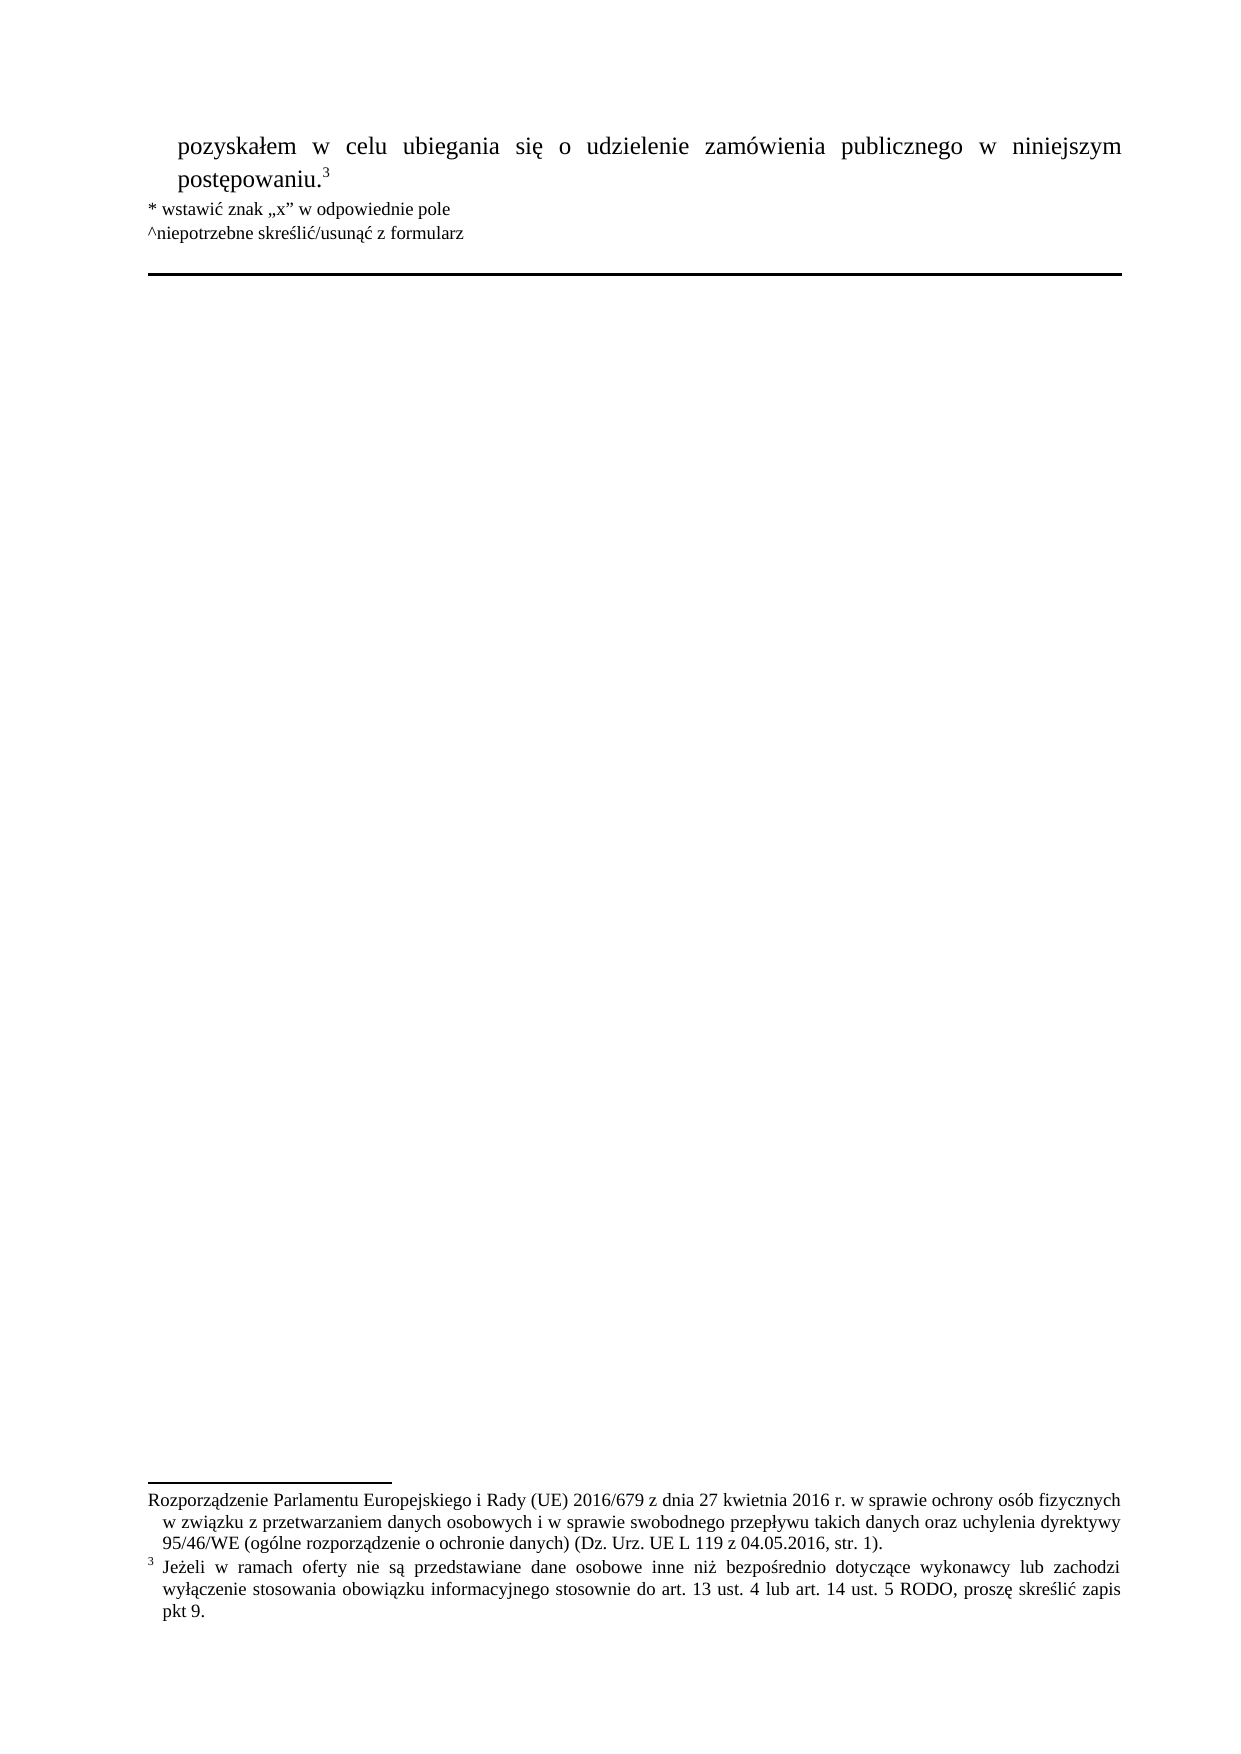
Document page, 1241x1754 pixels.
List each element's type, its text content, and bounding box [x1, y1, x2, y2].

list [148, 131, 1122, 193]
text ^niepotrzebne skreślić/usunąć z formularz [148, 222, 1122, 244]
text * wstawić znak „x” w odpowiednie pole [148, 197, 1122, 219]
